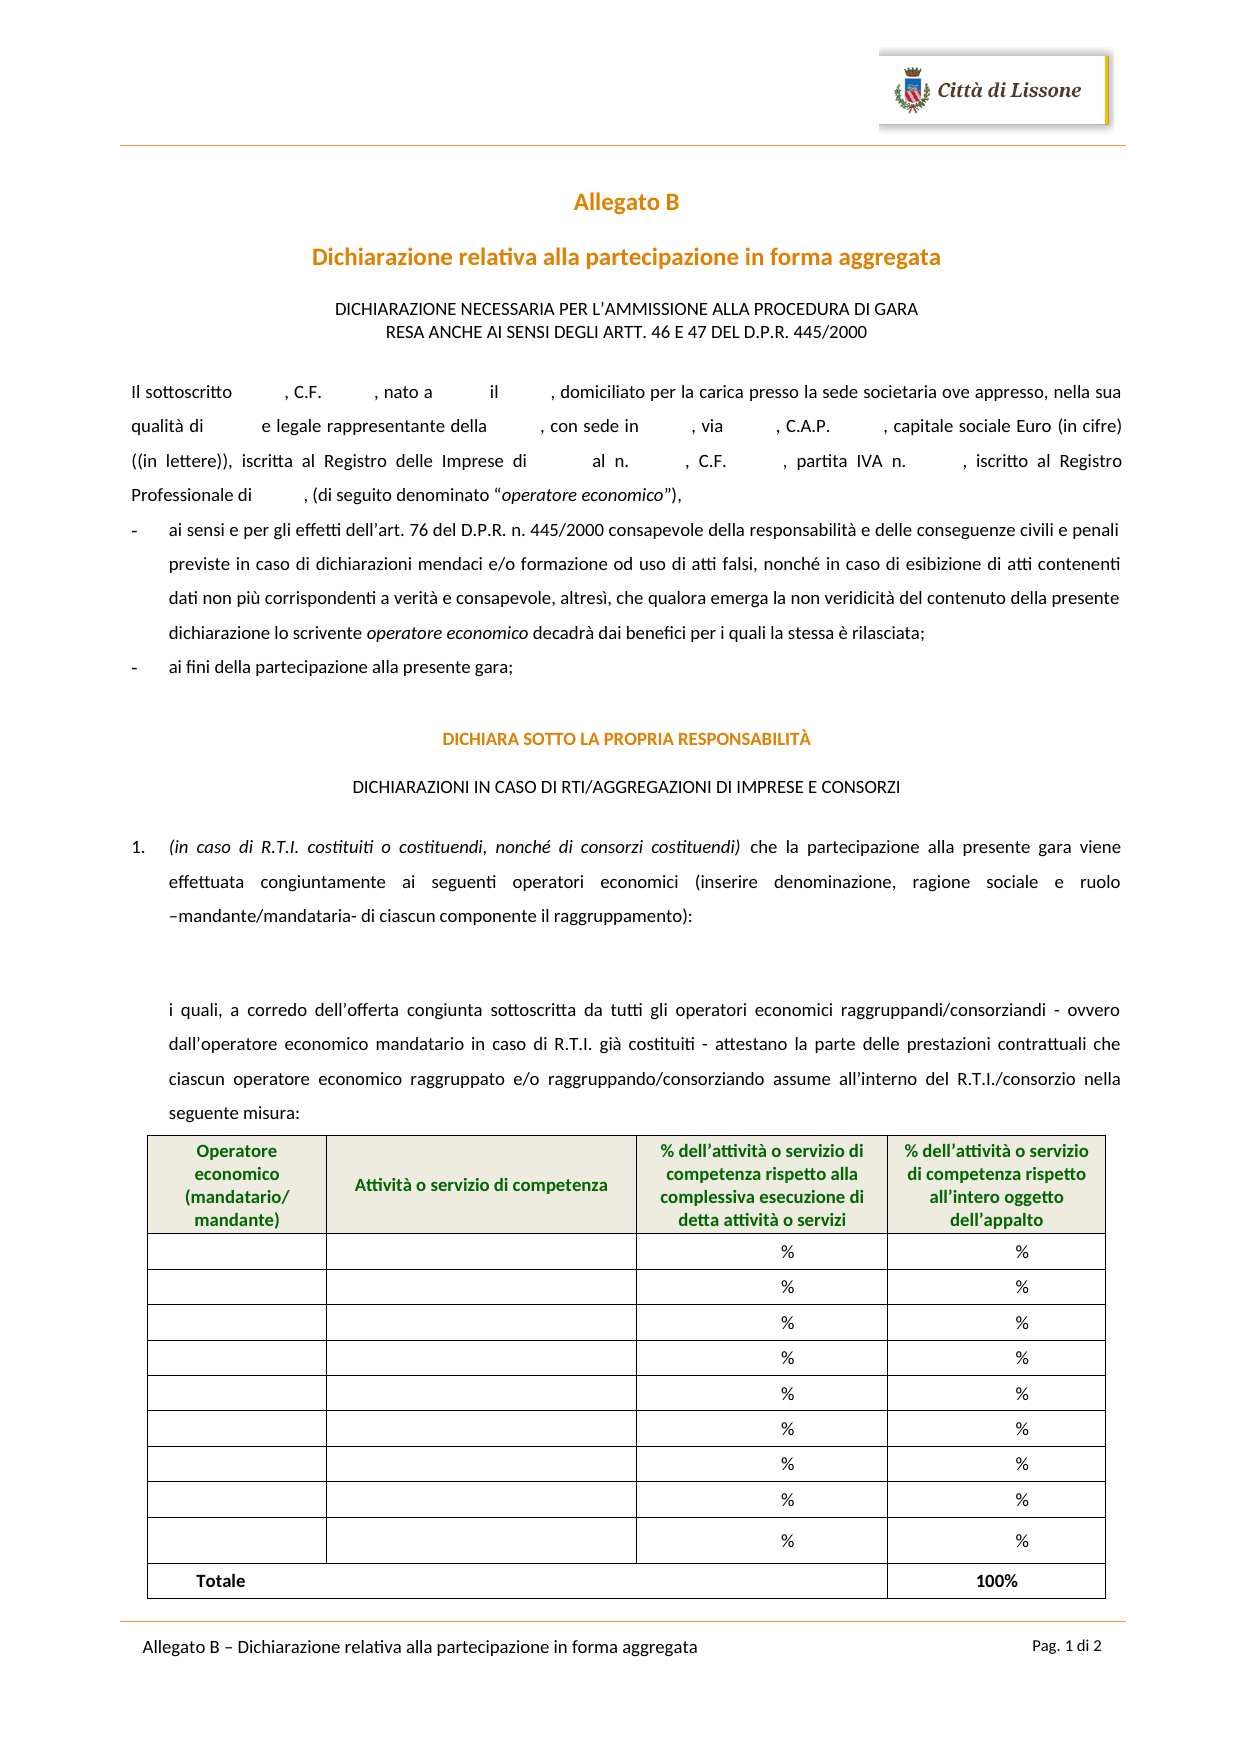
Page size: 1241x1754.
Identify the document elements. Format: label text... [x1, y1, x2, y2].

table_cell % [888, 1234, 1105, 1269]
text i quali, a corredo dell’offerta congiunta sottoscritta da tutti gli operatori economici raggruppandi/consorziandi - ovvero dall’operatore economico mandatario in caso di R.T.I. già costituiti - attestano la parte delle prestazioni contrattuali che ciascun operatore economico raggruppato e/o raggruppando/consorziando assume all’interno del R.T.I./consorzio nella seguente misura: [169, 998, 1122, 1124]
table_cell [327, 1376, 636, 1410]
table_cell % [637, 1234, 887, 1269]
table_cell % [888, 1305, 1105, 1339]
table_cell [327, 1518, 636, 1563]
table_header Operatore economico (mandatario/ mandante) [148, 1136, 326, 1233]
table_cell [327, 1234, 636, 1269]
table_cell % [637, 1447, 887, 1481]
list (in caso di R.T.I. costituiti o costituendi, nonché di consorzi costituendi) che la partecipazione alla presente gara viene effettuata congiuntamente ai seguenti operatori economici (inserire denominazione, ragione sociale e ruolo –mandante/mandataria- di ciascun componente il raggruppamento): [131, 835, 1122, 927]
table_cell [148, 1305, 326, 1339]
table_cell % [637, 1305, 887, 1339]
table_cell [148, 1341, 326, 1375]
table_cell % [888, 1518, 1105, 1563]
subtitle DICHIARA SOTTO LA PROPRIA RESPONSABILITÀ [131, 727, 1122, 750]
table_header % dell’attività o servizio di competenza rispetto all’intero oggetto dell’appalto [888, 1136, 1105, 1233]
text Il sottoscritto , C.F. , nato a il , domiciliato per la carica presso la sede societaria ove appresso, nella sua qualità di e legale rappresentante della , con sede in , via , C.A.P. , capitale sociale Euro (in cifre) ((in lettere)), iscritta al Registro delle Imprese di al n. , C.F. , partita IVA n. , iscritto al Registro Professionale di , (di seguito denominato “operatore economico”), [131, 380, 1122, 506]
table_cell [148, 1518, 326, 1563]
picture [872, 47, 1115, 135]
table_cell [327, 1411, 636, 1446]
text DICHIARAZIONE NECESSARIA PER L’AMMISSIONE ALLA PROCEDURA DI GARA RESA ANCHE AI SENSI DEGLI ARTT. 46 E 47 DEL D.P.R. 445/2000 [131, 297, 1122, 343]
table_cell % [637, 1376, 887, 1410]
table_header Attività o servizio di competenza [327, 1136, 636, 1233]
table_cell % [888, 1482, 1105, 1517]
table_cell [148, 1411, 326, 1446]
table_cell [327, 1270, 636, 1304]
table_cell [148, 1234, 326, 1269]
table_cell % [888, 1270, 1105, 1304]
table_cell Totale [148, 1564, 887, 1598]
table_cell % [637, 1482, 887, 1517]
table_cell [327, 1482, 636, 1517]
table_cell [327, 1447, 636, 1481]
table_cell % [888, 1341, 1105, 1375]
table_cell [327, 1305, 636, 1339]
table_cell % [888, 1376, 1105, 1410]
list ai sensi e per gli effetti dell’art. 76 del D.P.R. n. 445/2000 consapevole della responsabilità e delle conseguenze civili e penali previste in caso di dichiarazioni mendaci e/o formazione od uso di atti falsi, nonché in caso di esibizione di atti contenenti dati non più corrispondenti a verità e consapevole, altresì, che qualora emerga la non veridicità del contenuto della presente dichiarazione lo scrivente operatore economico decadrà dai benefici per i quali la stessa è rilasciata; [131, 518, 1122, 644]
subtitle Allegato B [131, 186, 1122, 216]
table_cell % [637, 1411, 887, 1446]
list ai fini della partecipazione alla presente gara; [131, 655, 1122, 678]
table_header % dell’attività o servizio di competenza rispetto alla complessiva esecuzione di detta attività o servizi [637, 1136, 887, 1233]
table_cell [148, 1270, 326, 1304]
table_cell 100% [888, 1564, 1105, 1598]
table_cell [327, 1341, 636, 1375]
table_cell % [888, 1447, 1105, 1481]
table_cell [148, 1482, 326, 1517]
table_cell % [637, 1270, 887, 1304]
text DICHIARAZIONI IN CASO DI RTI/AGGREGAZIONI DI IMPRESE E CONSORZI [131, 775, 1122, 798]
table_cell [148, 1376, 326, 1410]
table_cell % [637, 1518, 887, 1563]
table_cell [148, 1447, 326, 1481]
subtitle Dichiarazione relativa alla partecipazione in forma aggregata [131, 241, 1122, 272]
table_cell % [888, 1411, 1105, 1446]
table_cell % [637, 1341, 887, 1375]
